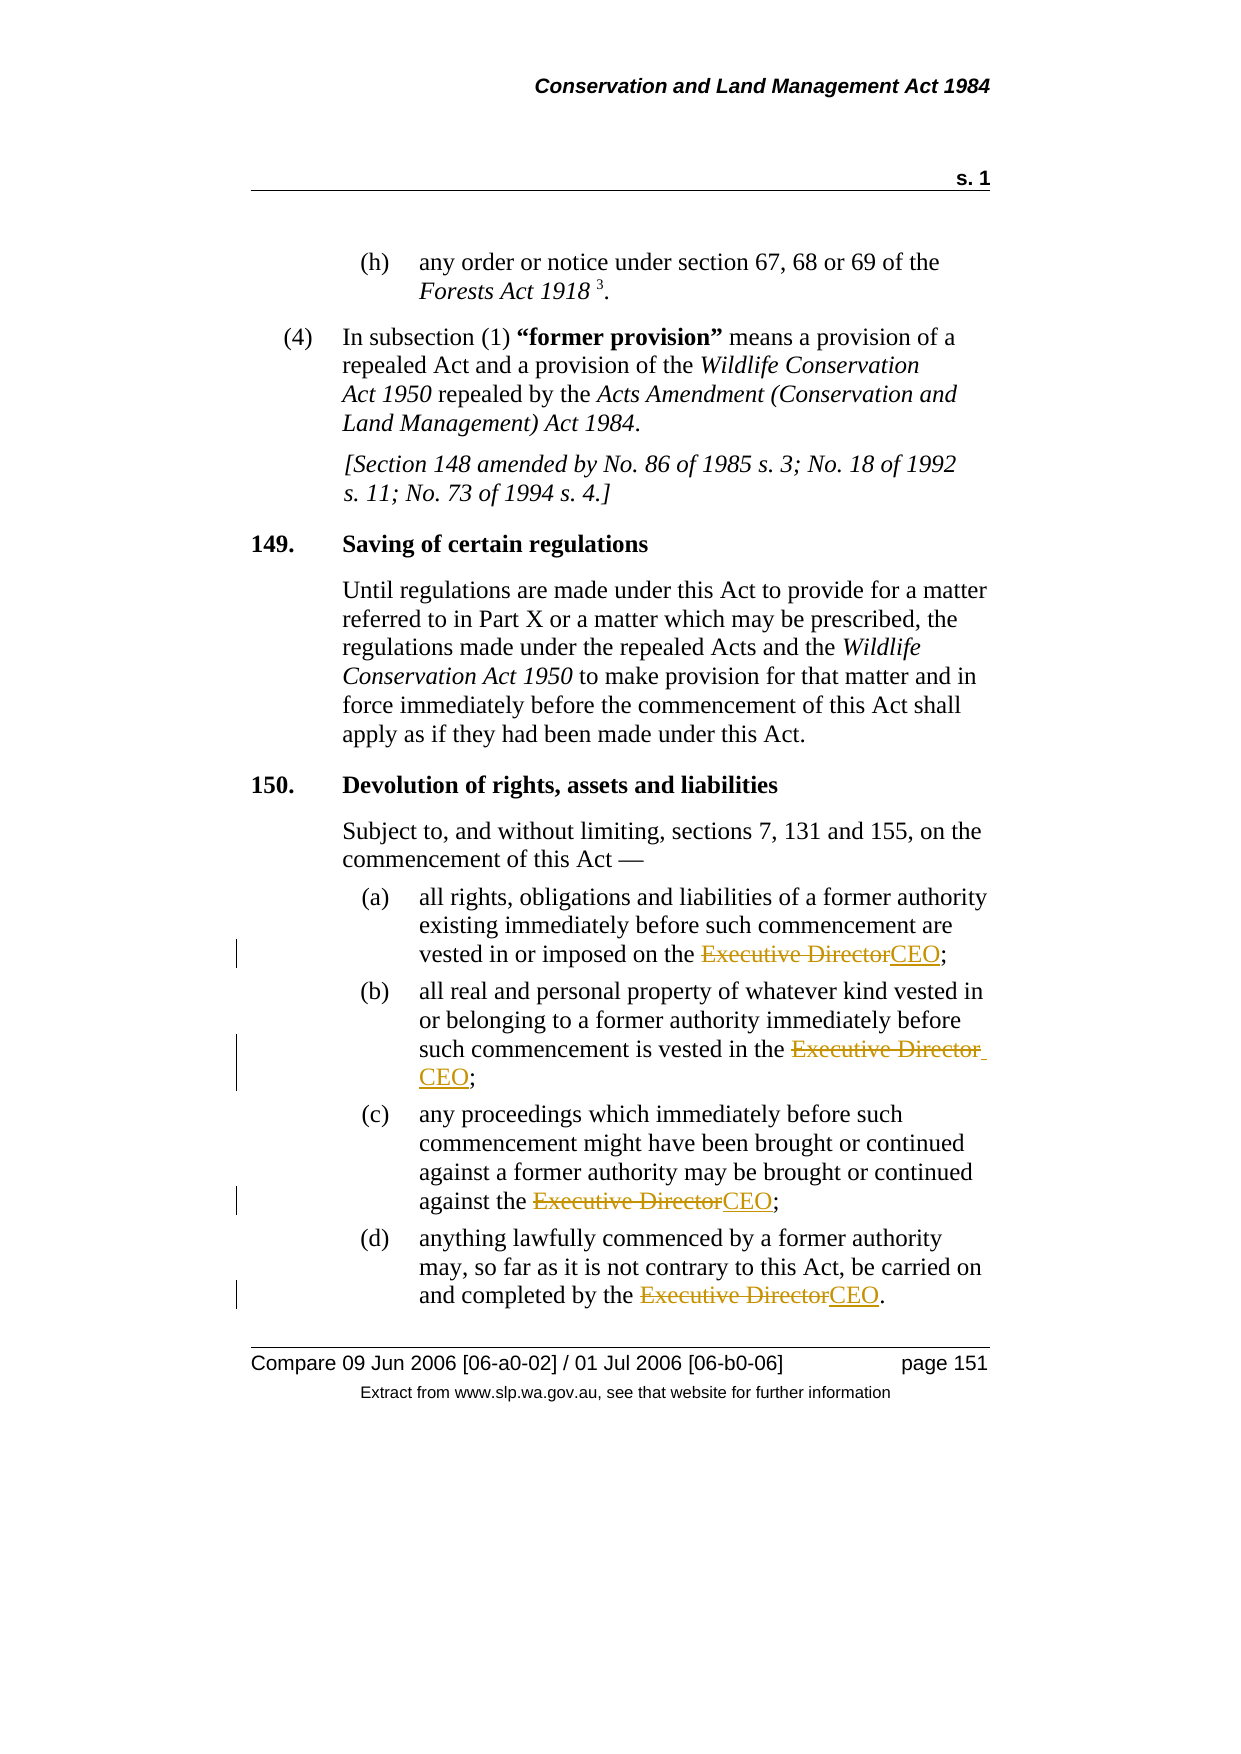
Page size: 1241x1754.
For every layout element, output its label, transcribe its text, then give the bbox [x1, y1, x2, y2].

text Until regulations are made under this Act to provide for a matter referred to in Part X or a matter which may be prescribed, the regulations made under the repealed Acts and the Wildlife Conservation Act 1950 to make provision for that matter and in force immediately before the commencement of this Act shall apply as if they had been made under this Act. [251, 575, 990, 747]
text (b) all real and personal property of whatever kind vested in or belonging to a former authority immediately before such commencement is vested in the ; [251, 976, 990, 1091]
text (a) all rights, obligations and liabilities of a former authority existing immediately before such commencement are vested in or imposed on the ; [251, 882, 990, 968]
text Subject to, and without limiting, sections 7, 131 and 155, on the commencement of this Act — [251, 816, 990, 873]
text (c) any proceedings which immediately before such commencement might have been brought or continued against a former authority may be brought or continued against the ; [251, 1099, 990, 1214]
text [Section 148 amended by No. 86 of 1985 s. 3; No. 18 of 1992 s. 11; No. 73 of 1994 s. 4.] [251, 449, 990, 507]
text (4) In subsection (1) “former provision” means a provision of a repealed Act and a provision of the Wildlife Conservation Act 1950 repealed by the Acts Amendment (Conservation and Land Management) Act 1984. [251, 322, 990, 437]
text (d) anything lawfully commenced by a former authority may, so far as it is not contrary to this Act, be carried on and completed by the . [251, 1223, 990, 1309]
subtitle 150. Devolution of rights, assets and liabilities [251, 770, 990, 799]
subtitle 149. Saving of certain regulations [251, 529, 990, 558]
text (h) any order or notice under section 67, 68 or 69 of the Forests Act 1918 3. [251, 247, 990, 305]
